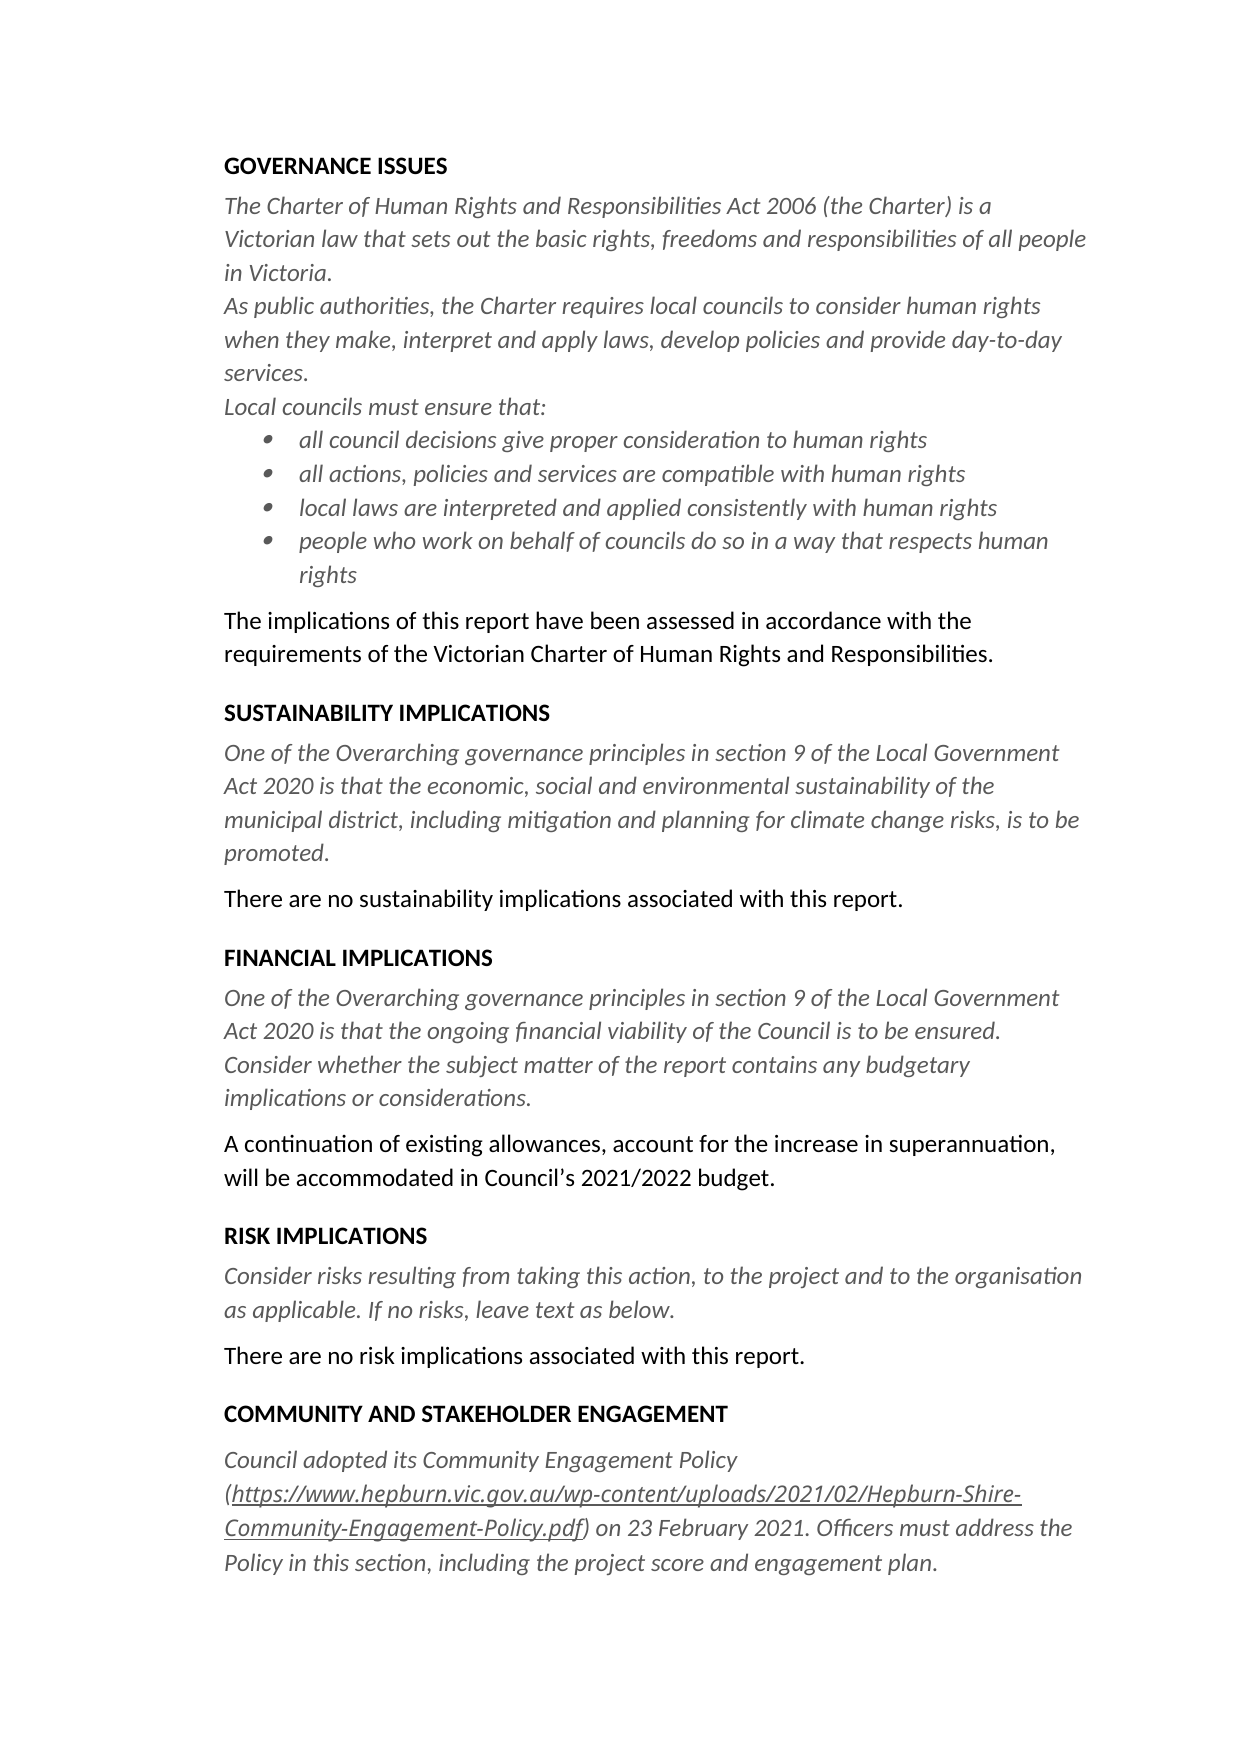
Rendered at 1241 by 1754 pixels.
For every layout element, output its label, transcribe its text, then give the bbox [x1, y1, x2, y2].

subtitle Governance issues [224, 150, 1090, 181]
list people who work on behalf of councils do so in a way that respects human rights [261, 525, 1090, 589]
subtitle FINANCIAL IMPLICATIONS [224, 942, 1090, 972]
list all actions, policies and services are compatible with human rights [261, 458, 1090, 489]
text A continuation of existing allowances, account for the increase in superannuation, will be accommodated in Council’s 2021/2022 budget. [224, 1128, 1090, 1192]
text Council adopted its Community Engagement Policy (https://www.hepburn.vic.gov.au/wp-content/uploads/2021/02/Hepburn-Shire-Community-Engagement-Policy.pdf) on 23 February 2021. Officers must address the Policy in this section, including the project score and engagement plan. [224, 1444, 1090, 1577]
text The implications of this report have been assessed in accordance with the requirements of the Victorian Charter of Human Rights and Responsibilities. [224, 605, 1090, 669]
subtitle SUSTAINABILITY IMPLICATIONS [224, 697, 1090, 727]
text There are no sustainability implications associated with this report. [224, 883, 1090, 914]
list all council decisions give proper consideration to human rights [261, 424, 1090, 455]
text The Charter of Human Rights and Responsibilities Act 2006 (the Charter) is a Victorian law that sets out the basic rights, freedoms and responsibilities of all people in Victoria. [224, 190, 1090, 287]
text Local councils must ensure that: [224, 391, 1090, 422]
text One of the Overarching governance principles in section 9 of the Local Government Act 2020 is that the ongoing financial viability of the Council is to be ensured. Consider whether the subject matter of the report contains any budgetary implications or considerations. [224, 982, 1090, 1113]
text One of the Overarching governance principles in section 9 of the Local Government Act 2020 is that the economic, social and environmental sustainability of the municipal district, including mitigation and planning for climate change risks, is to be promoted. [224, 737, 1090, 868]
text There are no risk implications associated with this report. [224, 1340, 1090, 1370]
text Consider risks resulting from taking this action, to the project and to the organisation as applicable. If no risks, leave text as below. [224, 1260, 1090, 1324]
subtitle RISK IMPLICATIONS [224, 1220, 1090, 1251]
text As public authorities, the Charter requires local councils to consider human rights when they make, interpret and apply laws, develop policies and provide day-to-day services. [224, 290, 1090, 388]
subtitle COMMUNITY AND STAKEHOLDER ENGAGEMENT [224, 1398, 1090, 1429]
list local laws are interpreted and applied consistently with human rights [261, 492, 1090, 522]
